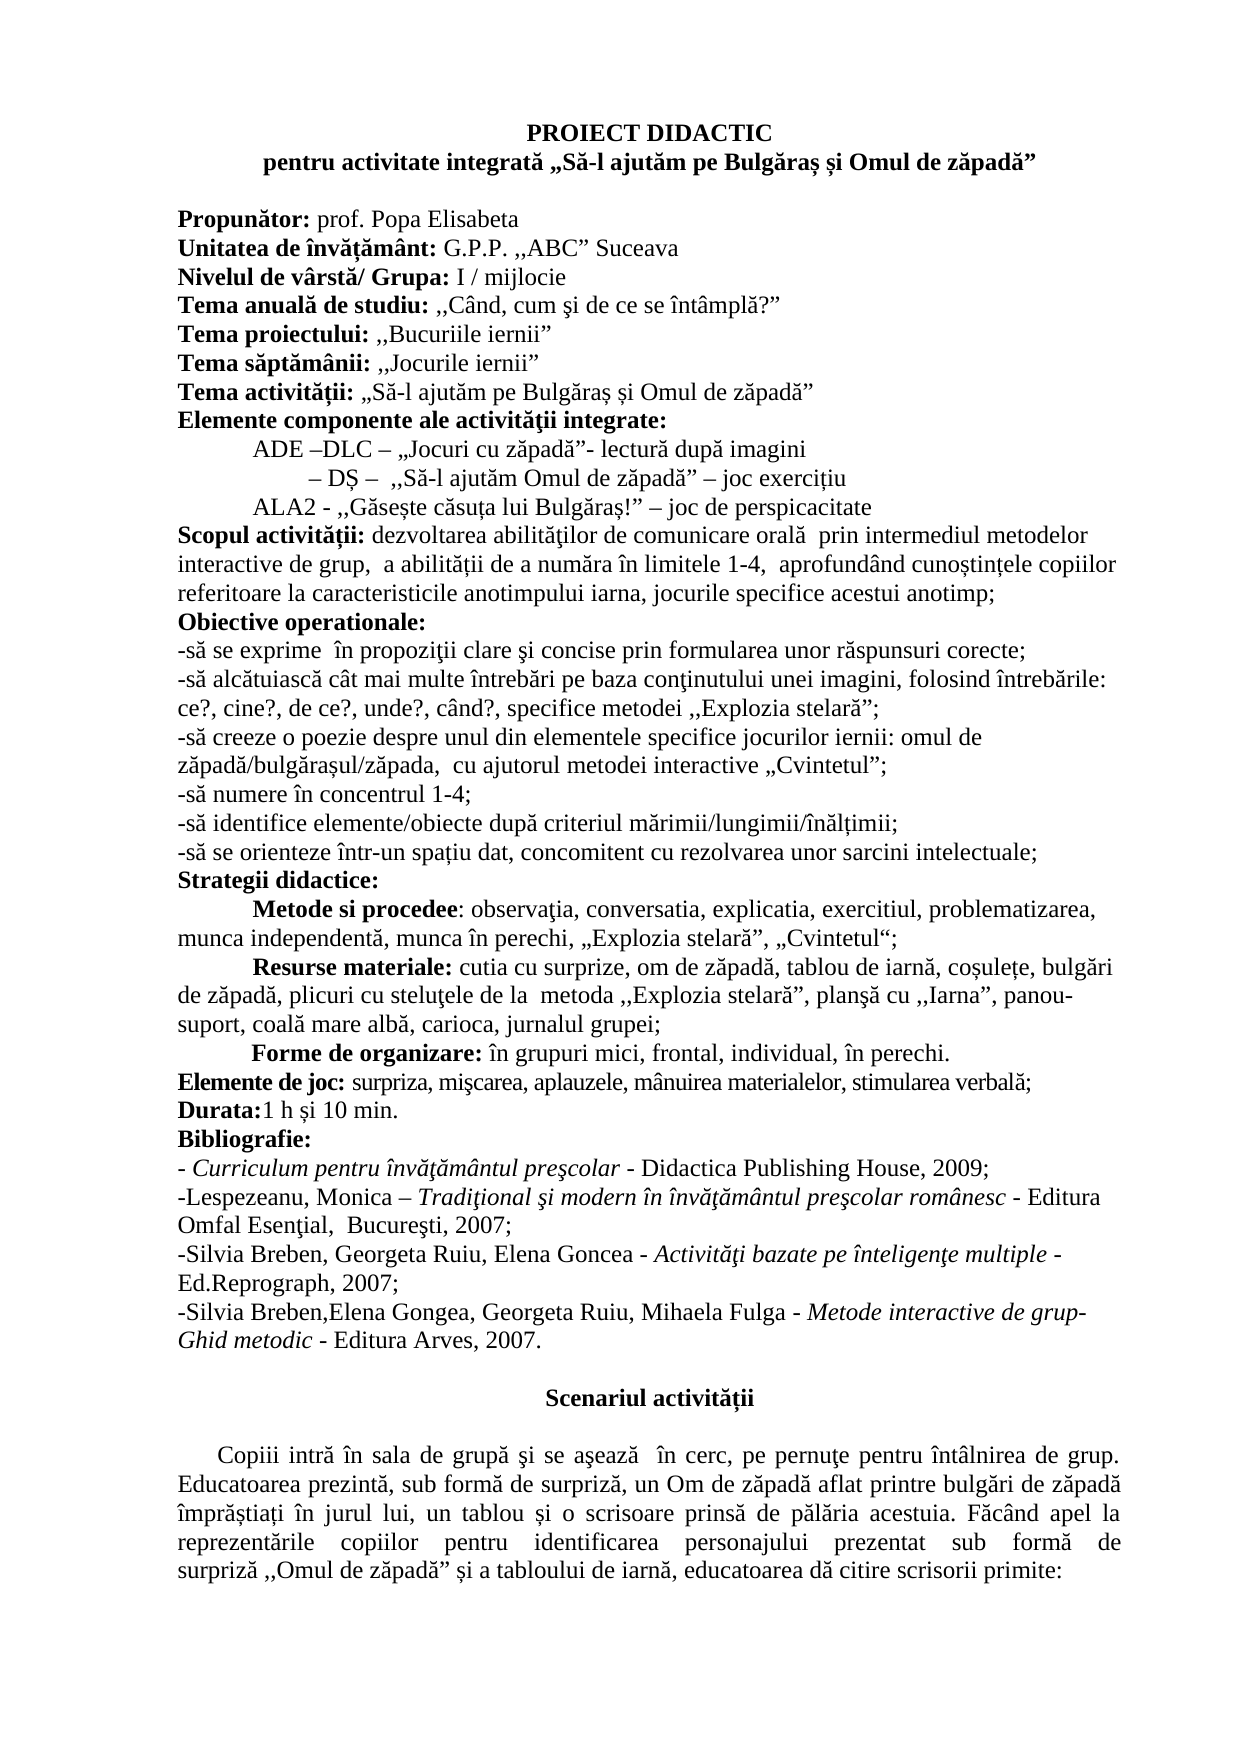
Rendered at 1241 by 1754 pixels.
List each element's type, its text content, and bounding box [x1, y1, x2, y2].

text Unitatea de învățământ: G.P.P. ,,ABC” Suceava [177, 233, 1122, 262]
text PROIECT DIDACTIC [177, 118, 1122, 147]
text Propunător: prof. Popa Elisabeta [177, 204, 1122, 233]
text -Silvia Breben,Elena Gongea, Georgeta Ruiu, Mihaela Fulga - Metode interactive de grup-Ghid metodic - Editura Arves, 2007. [177, 1297, 1122, 1354]
text - Curriculum pentru învăţământul preşcolar - Didactica Publishing House, 2009; [177, 1153, 1122, 1182]
text -să creeze o poezie despre unul din elementele specifice jocurilor iernii: omul de zăpadă/bulgărașul/zăpada, cu ajutorul metodei interactive „Cvintetul”; [177, 722, 1122, 779]
text Tema activității: „Să-l ajutăm pe Bulgăraș și Omul de zăpadă” [177, 377, 1122, 406]
text Strategii didactice: [177, 866, 1122, 894]
text Bibliografie: [177, 1124, 1122, 1153]
text Forme de organizare: în grupuri mici, frontal, individual, în perechi. [177, 1038, 1122, 1067]
text -să numere în concentrul 1-4; [177, 779, 1122, 808]
text ALA2 - ,,Găsește căsuța lui Bulgăraș!” – joc de perspicacitate [177, 492, 1122, 521]
text Scopul activității: dezvoltarea abilităţilor de comunicare orală prin intermediul metodelor interactive de grup, a abilității de a număra în limitele 1-4, aprofundând cunoștințele copiilor referitoare la caracteristicile anotimpului iarna, jocurile specifice acestui anotimp; [177, 521, 1122, 607]
text Elemente de joc: surpriza, mişcarea, aplauzele, mânuirea materialelor, stimularea verbală; [177, 1067, 1122, 1096]
text Scenariul activității [177, 1383, 1122, 1412]
text -Silvia Breben, Georgeta Ruiu, Elena Goncea - Activităţi bazate pe înteligenţe multiple - Ed.Reprograph, 2007; [177, 1239, 1122, 1297]
text -să se exprime în propoziţii clare şi concise prin formularea unor răspunsuri corecte; [177, 636, 1122, 664]
text -să se orienteze într-un spațiu dat, concomitent cu rezolvarea unor sarcini intelectuale; [177, 837, 1122, 866]
text Nivelul de vârstă/ Grupa: I / mijlocie [177, 262, 1122, 291]
text -să identifice elemente/obiecte după criteriul mărimii/lungimii/înălțimii; [177, 808, 1122, 837]
text Durata:1 h și 10 min. [177, 1096, 1122, 1124]
text Obiective operationale: [177, 607, 1122, 636]
text Resurse materiale: cutia cu surprize, om de zăpadă, tablou de iarnă, coșulețe, bulgări de zăpadă, plicuri cu steluţele de la metoda ,,Explozia stelară”, planşă cu ,,Iarna”, panou-suport, coală mare albă, carioca, jurnalul grupei; [177, 952, 1122, 1038]
text Copiii intră în sala de grupă şi se aşează în cerc, pe pernuţe pentru întâlnirea de grup. Educatoarea prezintă, sub formă de surpriză, un Om de zăpadă aflat printre bulgări de zăpadă împrăștiați în jurul lui, un tablou și o scrisoare prinsă de pălăria acestuia. Făcând apel la reprezentările copiilor pentru identificarea personajului prezentat sub formă de surpriză ,,Omul de zăpadă” și a tabloului de iarnă, educatoarea dă citire scrisorii primite: [177, 1441, 1122, 1584]
text – DȘ – ,,Să-l ajutăm Omul de zăpadă” – joc exercițiu [252, 463, 1122, 492]
text Metode si procedee: observaţia, conversatia, explicatia, exercitiul, problematizarea, munca independentă, munca în perechi, „Explozia stelară”, „Cvintetul“; [177, 894, 1122, 952]
text pentru activitate integrată „Să-l ajutăm pe Bulgăraș și Omul de zăpadă” [177, 147, 1122, 176]
text ADE –DLC – „Jocuri cu zăpadă”- lectură după imagini [177, 434, 1122, 463]
text Tema săptămânii: ,,Jocurile iernii” [177, 348, 1122, 377]
text Elemente componente ale activităţii integrate: [177, 406, 1122, 434]
text -Lespezeanu, Monica – Tradiţional şi modern în învăţământul preşcolar românesc - Editura Omfal Esenţial, Bucureşti, 2007; [177, 1182, 1122, 1239]
text Tema anuală de studiu: ,,Când, cum şi de ce se întâmplă?” [177, 291, 1122, 319]
text Tema proiectului: ,,Bucuriile iernii” [177, 319, 1122, 348]
text -să alcătuiască cât mai multe întrebări pe baza conţinutului unei imagini, folosind întrebările: ce?, cine?, de ce?, unde?, când?, specifice metodei ,,Explozia stelară”; [177, 664, 1122, 722]
